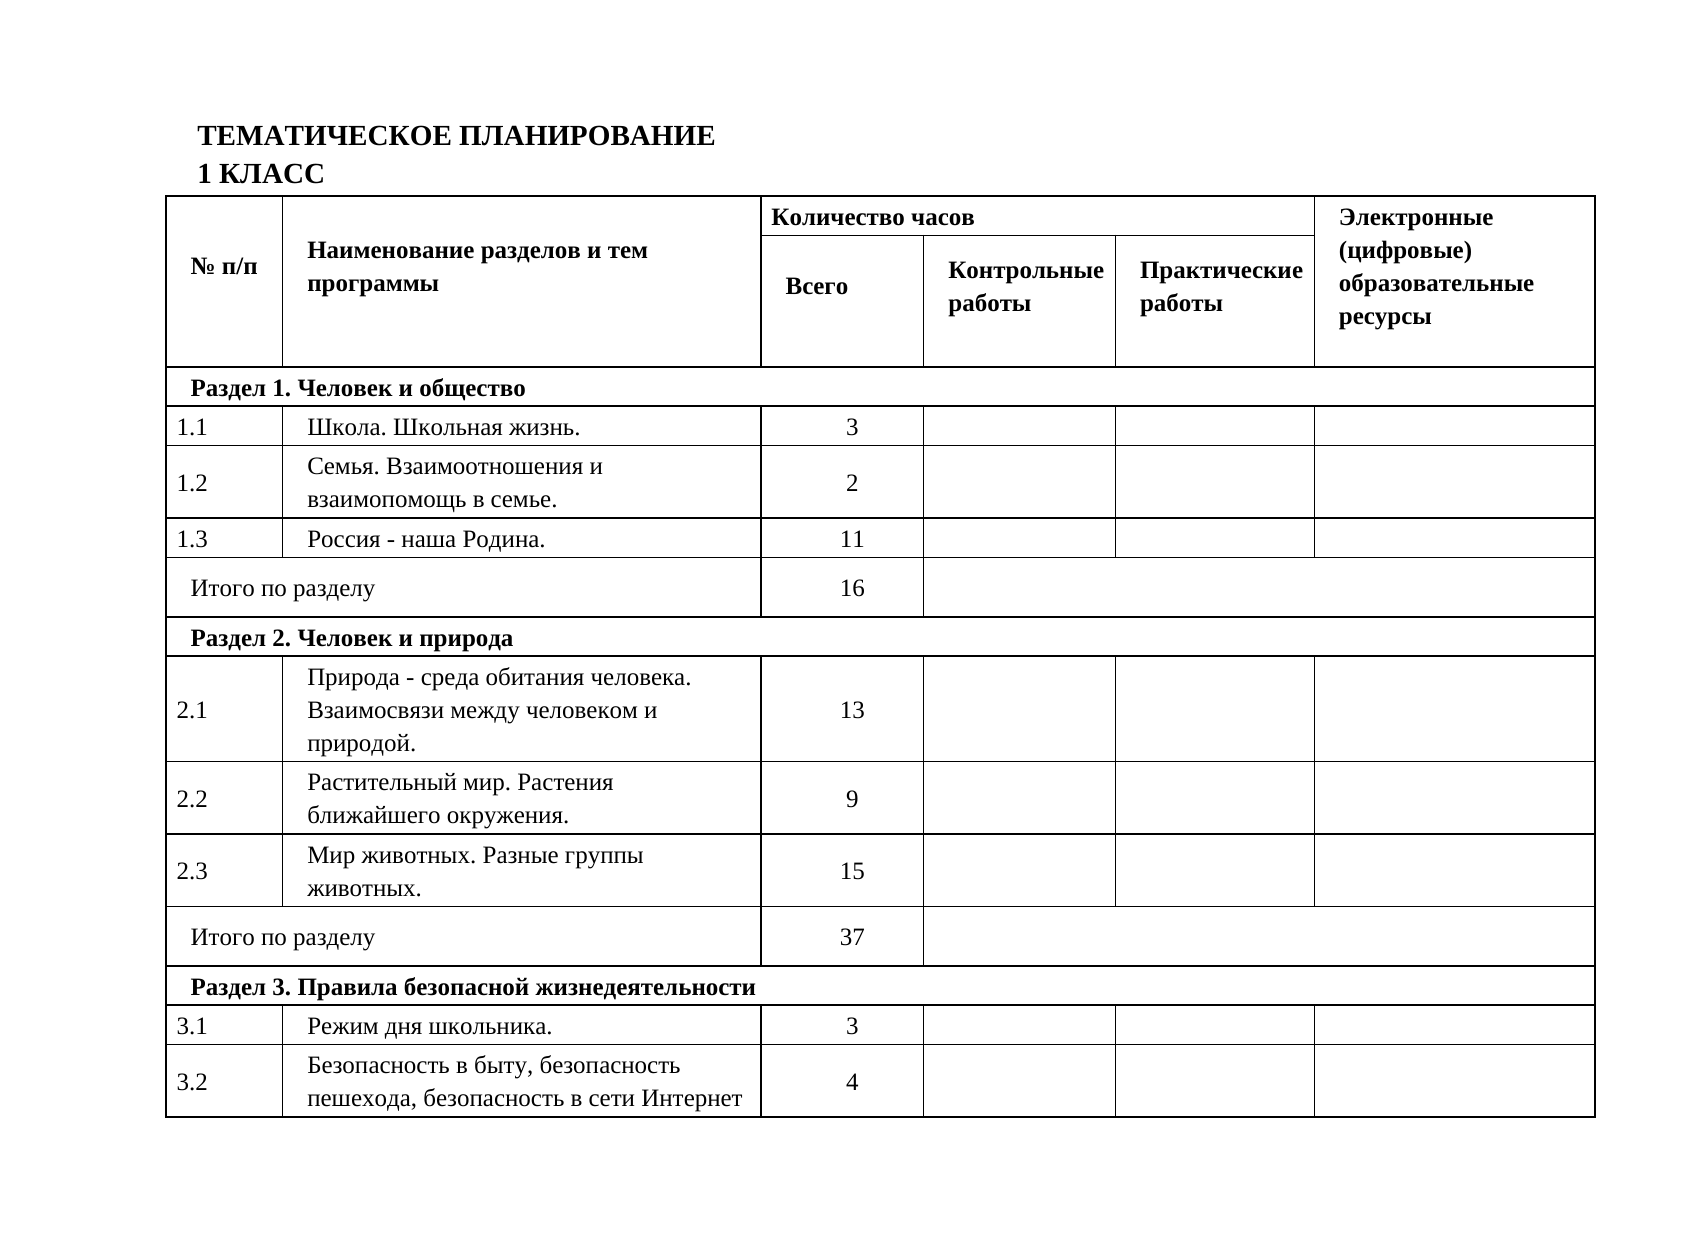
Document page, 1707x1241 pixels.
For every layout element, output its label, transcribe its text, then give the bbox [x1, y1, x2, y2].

table_cell Растительный мир. Растения ближайшего окружения. [283, 762, 760, 833]
table_cell [924, 835, 1115, 906]
table_cell 11 [762, 519, 923, 556]
table_cell [1116, 446, 1314, 517]
table_cell [1315, 835, 1594, 906]
table_cell 1.2 [167, 446, 282, 517]
table_cell 2.1 [167, 657, 282, 761]
table_cell 9 [762, 762, 923, 833]
table_cell Раздел 3. Правила безопасной жизнедеятельности [167, 967, 1594, 1004]
table_cell Практические работы [1116, 236, 1314, 366]
table_cell 3.1 [167, 1006, 282, 1044]
table_cell [924, 446, 1115, 517]
table_cell [1315, 762, 1594, 833]
table_cell 2 [762, 446, 923, 517]
table_cell Природа - среда обитания человека. Взаимосвязи между человеком и природой. [283, 657, 760, 761]
table_cell Мир животных. Разные группы животных. [283, 835, 760, 906]
table_cell [1315, 519, 1594, 556]
table_cell Раздел 1. Человек и общество [167, 368, 1594, 405]
table_cell [1116, 519, 1314, 556]
table_cell [1116, 835, 1314, 906]
table_cell [1116, 1006, 1314, 1044]
table_cell 1.1 [167, 407, 282, 445]
table_cell [924, 762, 1115, 833]
table_cell [924, 558, 1594, 616]
table_cell [1116, 762, 1314, 833]
table_cell Семья. Взаимоотношения и взаимопомощь в семье. [283, 446, 760, 517]
table_header № п/п [167, 197, 282, 366]
table_cell [924, 657, 1115, 761]
text 1 КЛАСС [190, 157, 1618, 190]
table_header Количество часов [762, 197, 1314, 234]
table_cell [1315, 657, 1594, 761]
table_cell 3.2 [167, 1045, 282, 1116]
table_cell [1315, 1045, 1594, 1116]
table_cell 37 [762, 907, 923, 965]
table_cell 3 [762, 407, 923, 445]
table_cell [924, 1045, 1115, 1116]
table_cell Школа. Школьная жизнь. [283, 407, 760, 445]
table_cell [924, 907, 1594, 965]
table_cell [924, 1006, 1115, 1044]
table_cell Россия - наша Родина. [283, 519, 760, 556]
table_cell [924, 519, 1115, 556]
table_cell [924, 407, 1115, 445]
table_cell 13 [762, 657, 923, 761]
table_cell 2.2 [167, 762, 282, 833]
table_cell 4 [762, 1045, 923, 1116]
table_cell 2.3 [167, 835, 282, 906]
table_cell Контрольные работы [924, 236, 1115, 366]
table_cell Всего [762, 236, 923, 366]
table_cell 15 [762, 835, 923, 906]
text ТЕМАТИЧЕСКОЕ ПЛАНИРОВАНИЕ [190, 118, 1618, 152]
table_cell Итого по разделу [167, 558, 760, 616]
table_cell [1315, 446, 1594, 517]
table_cell [1315, 1006, 1594, 1044]
table_cell 3 [762, 1006, 923, 1044]
table_cell Безопасность в быту, безопасность пешехода, безопасность в сети Интернет [283, 1045, 760, 1116]
table_cell Режим дня школьника. [283, 1006, 760, 1044]
table_cell 16 [762, 558, 923, 616]
table_cell [1116, 657, 1314, 761]
table_header Наименование разделов и тем программы [283, 197, 760, 366]
table_cell [1116, 1045, 1314, 1116]
table_header Электронные (цифровые) образовательные ресурсы [1315, 197, 1594, 366]
table_cell [1315, 407, 1594, 445]
table_cell Раздел 2. Человек и природа [167, 618, 1594, 655]
table_cell Итого по разделу [167, 907, 760, 965]
table_cell 1.3 [167, 519, 282, 556]
table_cell [1116, 407, 1314, 445]
